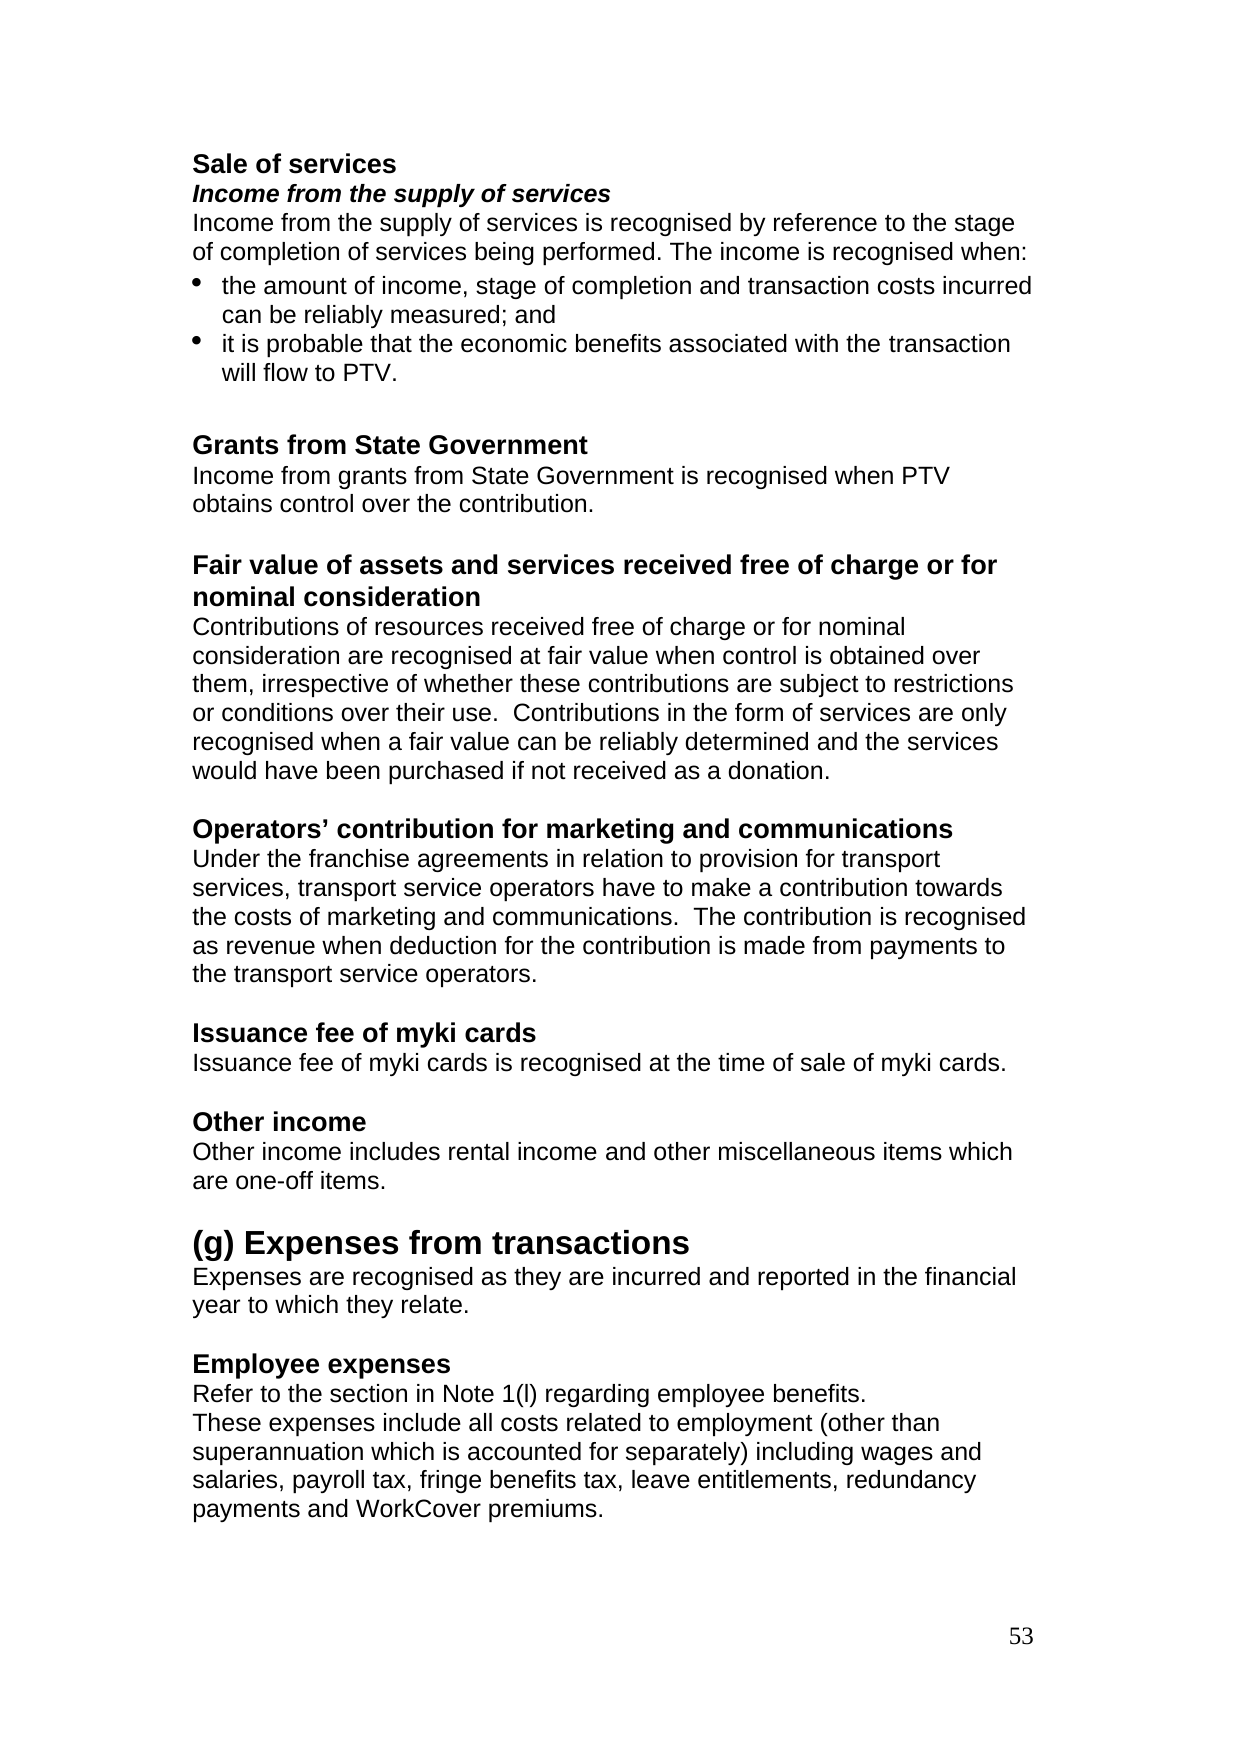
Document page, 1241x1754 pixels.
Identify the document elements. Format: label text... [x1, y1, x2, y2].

text Refer to the section in Note 1(l) regarding employee benefits. [192, 1379, 1034, 1408]
subtitle Grants from State Government [192, 429, 1034, 461]
text These expenses include all costs related to employment (other than superannuation which is accounted for separately) including wages and salaries, payroll tax, fringe benefits tax, leave entitlements, redundancy payments and WorkCover premiums. [192, 1408, 1034, 1523]
subtitle Sale of services [192, 148, 1034, 179]
text Under the franchise agreements in relation to provision for transport services, transport service operators have to make a contribution towards the costs of marketing and communications. The contribution is recognised as revenue when deduction for the contribution is made from payments to the transport service operators. [192, 844, 1034, 988]
text Other income includes rental income and other miscellaneous items which are one-off items. [192, 1137, 1034, 1194]
text it is probable that the economic benefits associated with the transaction will flow to PTV. [192, 329, 1034, 386]
subtitle Fair value of assets and services received free of charge or for nominal consideration [192, 549, 1034, 612]
subtitle Employee expenses [192, 1348, 1034, 1379]
text Issuance fee of myki cards is recognised at the time of sale of myki cards. [192, 1048, 1034, 1077]
subtitle Income from the supply of services [192, 179, 1034, 208]
text Income from the supply of services is recognised by reference to the stage of completion of services being performed. The income is recognised when: [192, 208, 1034, 265]
text the amount of income, stage of completion and transaction costs incurred can be reliably measured; and [192, 271, 1034, 329]
subtitle Operators’ contribution for marketing and communications [192, 813, 1034, 844]
text Expenses are recognised as they are incurred and reported in the financial year to which they relate. [192, 1262, 1034, 1319]
subtitle (g) Expenses from transactions [192, 1223, 1034, 1262]
text Contributions of resources received free of charge or for nominal consideration are recognised at fair value when control is obtained over them, irrespective of whether these contributions are subject to restrictions or conditions over their use. Contributions in the form of services are only recognised when a fair value can be reliably determined and the services would have been purchased if not received as a donation. [192, 612, 1034, 784]
subtitle Other income [192, 1106, 1034, 1137]
subtitle Issuance fee of myki cards [192, 1017, 1034, 1048]
text Income from grants from State Government is recognised when PTV obtains control over the contribution. [192, 461, 1034, 518]
